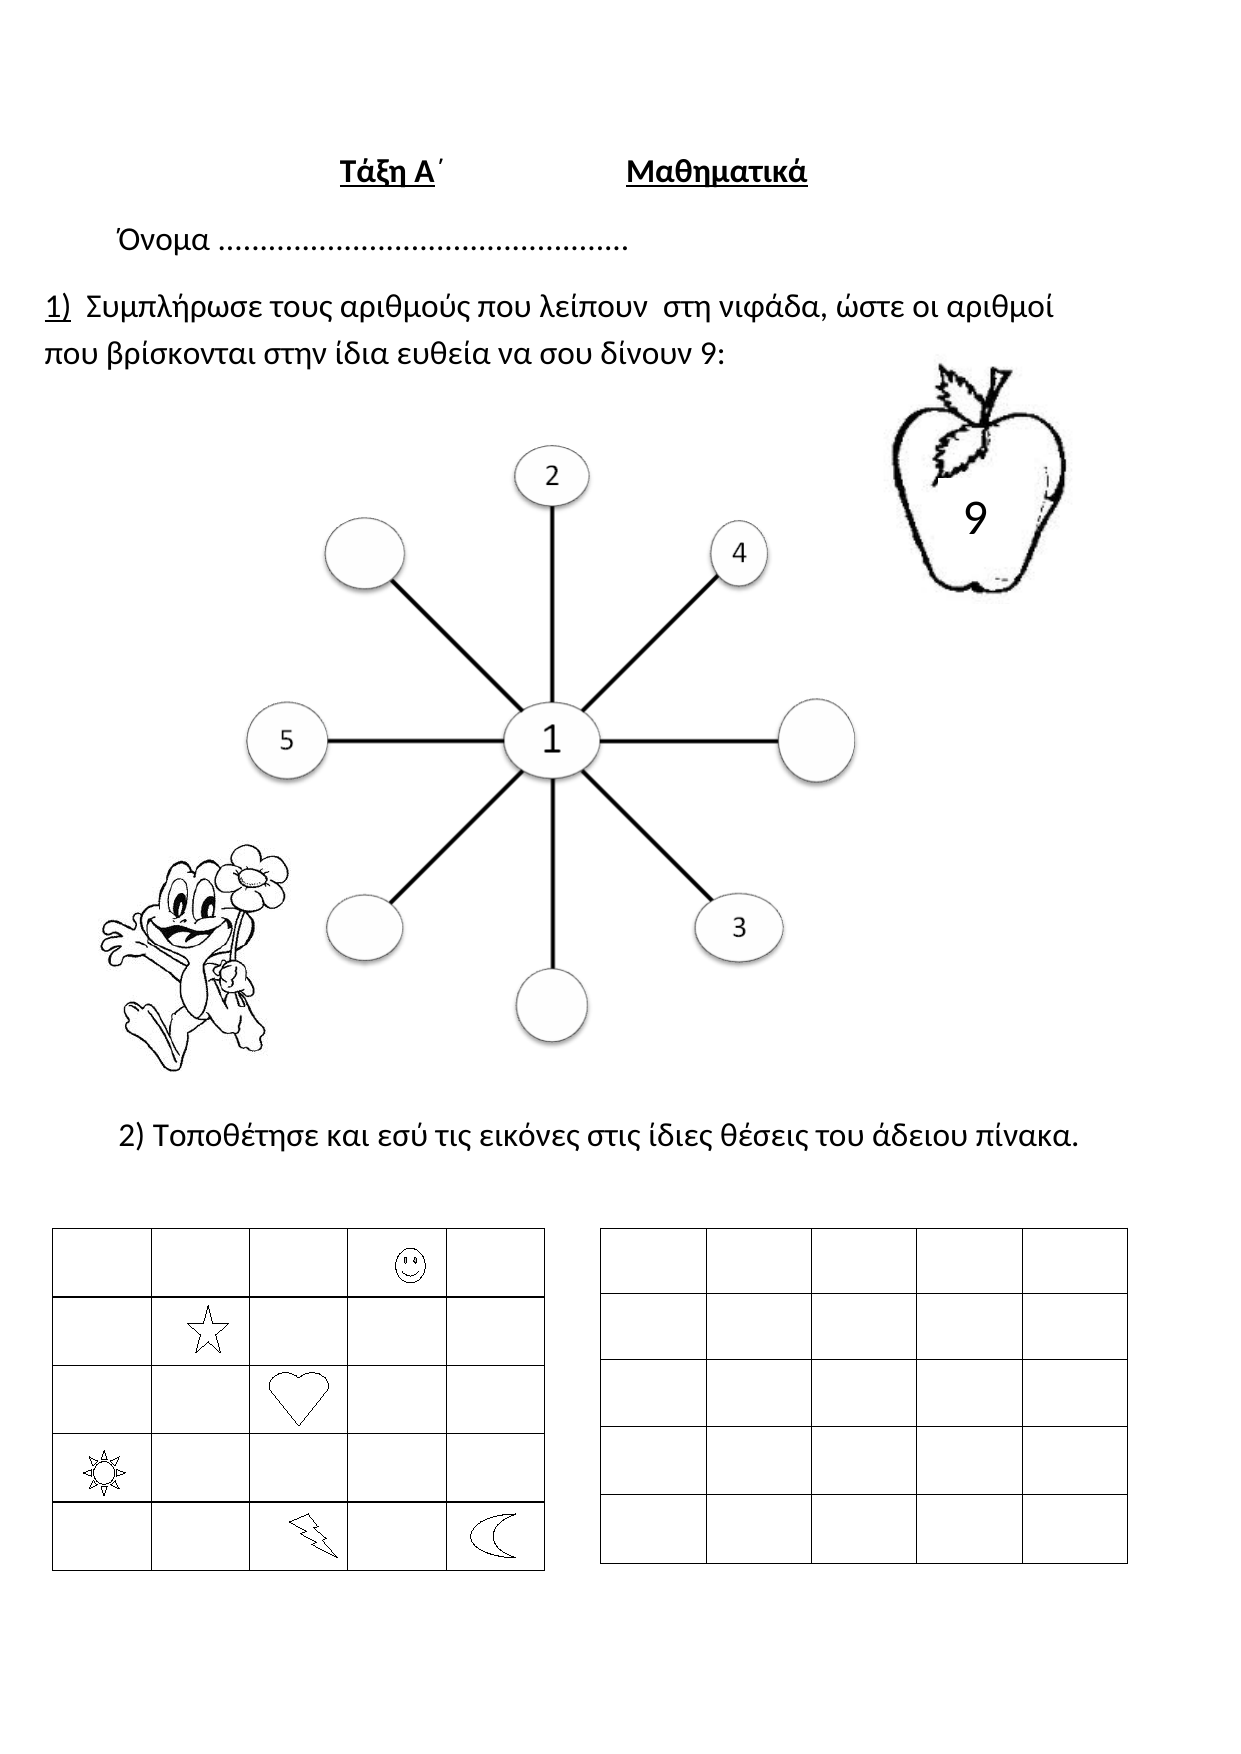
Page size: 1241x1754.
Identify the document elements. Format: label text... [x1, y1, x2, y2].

table_cell [447, 1503, 544, 1570]
text Όνομα ................................................. [118, 218, 1088, 258]
table_header [917, 1229, 1022, 1293]
table_cell [707, 1360, 811, 1426]
table_cell [917, 1427, 1022, 1493]
picture [859, 342, 1085, 604]
table_header [348, 1229, 446, 1296]
table_cell [250, 1298, 347, 1365]
table_cell [1023, 1427, 1127, 1493]
table_cell [601, 1360, 706, 1426]
table_cell [1023, 1360, 1127, 1426]
text Τάξη Α΄ Μαθηματικά [59, 150, 1088, 191]
table_cell [601, 1495, 706, 1563]
table_cell [250, 1503, 347, 1570]
table_header [601, 1229, 706, 1293]
table_cell [53, 1434, 151, 1501]
table_cell [250, 1434, 347, 1501]
table_cell [348, 1366, 446, 1433]
table_cell [447, 1434, 544, 1501]
table_cell [53, 1298, 151, 1365]
table_cell [53, 1366, 151, 1433]
table_cell [152, 1366, 249, 1433]
table_cell [447, 1298, 544, 1365]
table_header [447, 1229, 544, 1296]
table_cell [152, 1434, 249, 1501]
table_cell [53, 1503, 151, 1570]
table_header [53, 1229, 151, 1296]
table_cell [348, 1503, 446, 1570]
table_cell [917, 1360, 1022, 1426]
table_cell [707, 1427, 811, 1493]
table_header [152, 1229, 249, 1296]
table_cell [447, 1366, 544, 1433]
table_cell [707, 1294, 811, 1358]
table_cell [917, 1495, 1022, 1563]
table_cell [601, 1427, 706, 1493]
table_cell [348, 1434, 446, 1501]
table_cell [917, 1294, 1022, 1358]
picture [240, 444, 861, 1049]
text 1) Συμπλήρωσε τους αριθμούς που λείπουν στη νιφάδα, ώστε οι αριθμοί που βρίσκονται στην ίδια ευθεία να σου δίνουν 9: [44, 285, 1088, 373]
table_header [250, 1229, 347, 1296]
table_cell [812, 1360, 916, 1426]
table_cell [812, 1294, 916, 1358]
text 2) Τοποθέτησε και εσύ τις εικόνες στις ίδιες θέσεις του άδειου πίνακα. [118, 1114, 1088, 1201]
table_cell [1023, 1294, 1127, 1358]
table_header [1023, 1229, 1127, 1293]
table_cell [601, 1294, 706, 1358]
table_cell [812, 1427, 916, 1493]
table_cell [1023, 1495, 1127, 1563]
picture [98, 840, 295, 1077]
table_cell [812, 1495, 916, 1563]
table_cell [152, 1298, 249, 1365]
table_header [707, 1229, 811, 1293]
table_cell [707, 1495, 811, 1563]
table_cell [250, 1366, 347, 1433]
table_cell [152, 1503, 249, 1570]
table_cell [348, 1298, 446, 1365]
table_header [812, 1229, 916, 1293]
